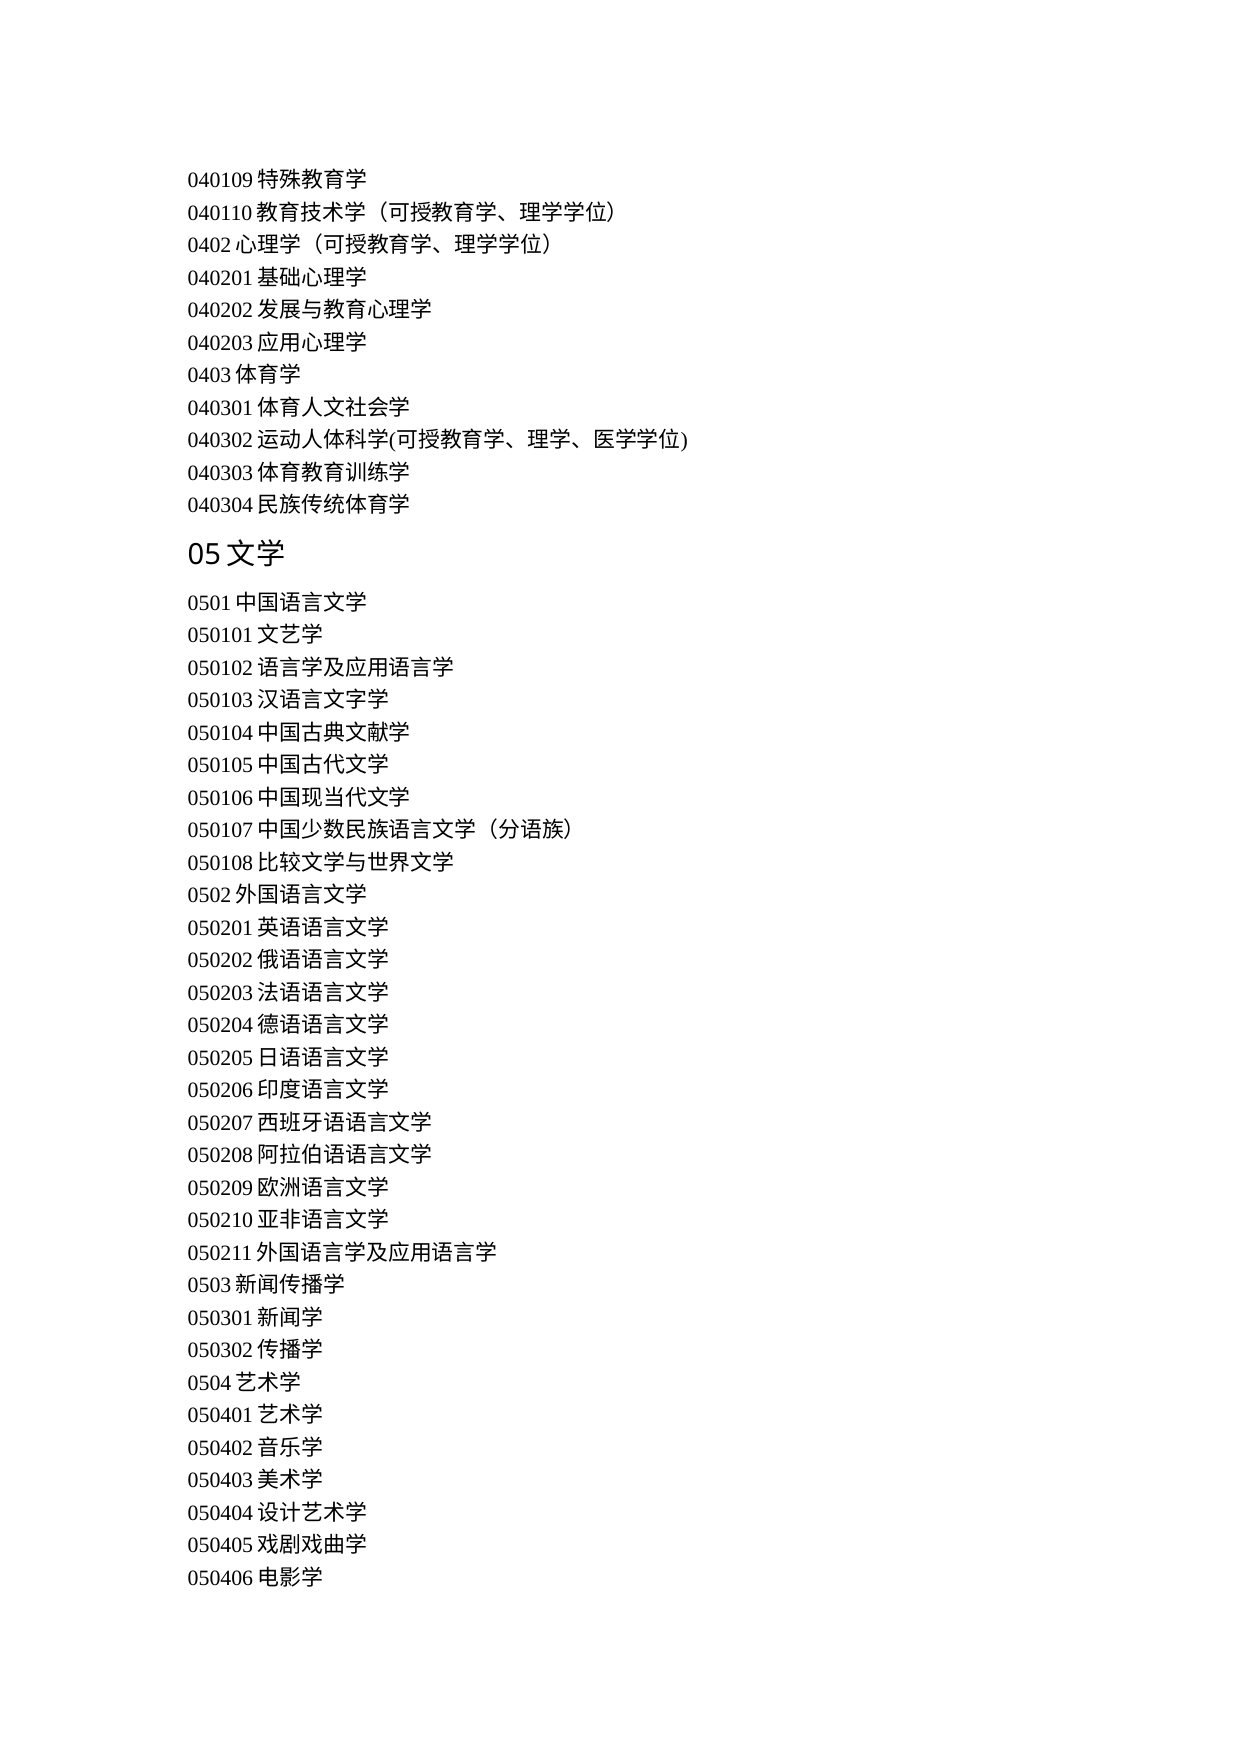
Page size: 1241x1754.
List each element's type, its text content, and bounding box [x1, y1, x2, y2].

text 050204德语语言文学 [187, 1007, 1053, 1039]
text 050101文艺学 [187, 617, 1053, 649]
text 050107中国少数民族语言文学（分语族） [187, 812, 1053, 844]
text 040110教育技术学（可授教育学、理学学位） [187, 194, 1053, 227]
text 050207西班牙语语言文学 [187, 1104, 1053, 1137]
text 050103汉语言文字学 [187, 682, 1053, 714]
text 050301新闻学 [187, 1299, 1053, 1332]
text 050406电影学 [187, 1559, 1053, 1592]
text 040109特殊教育学 [187, 162, 1053, 194]
text 040302运动人体科学(可授教育学、理学、医学学位) [187, 422, 1053, 454]
text 050402音乐学 [187, 1429, 1053, 1462]
text 050405戏剧戏曲学 [187, 1527, 1053, 1559]
text 050108比较文学与世界文学 [187, 844, 1053, 877]
text 050210亚非语言文学 [187, 1202, 1053, 1234]
text 050102语言学及应用语言学 [187, 649, 1053, 682]
text 050106中国现当代文学 [187, 779, 1053, 812]
text 0504艺术学 [187, 1364, 1053, 1397]
text 050209欧洲语言文学 [187, 1169, 1053, 1202]
text 050302传播学 [187, 1332, 1053, 1364]
text 050105中国古代文学 [187, 747, 1053, 779]
text 050403美术学 [187, 1462, 1053, 1494]
text 040203应用心理学 [187, 324, 1053, 357]
text 040202发展与教育心理学 [187, 292, 1053, 324]
text 0403体育学 [187, 357, 1053, 389]
text 050205日语语言文学 [187, 1039, 1053, 1072]
text 050203法语语言文学 [187, 974, 1053, 1007]
text 050401艺术学 [187, 1397, 1053, 1429]
text 0503新闻传播学 [187, 1267, 1053, 1299]
text 0402心理学（可授教育学、理学学位） [187, 227, 1053, 259]
text 0501中国语言文学 [187, 584, 1053, 617]
text 05文学 [187, 519, 1053, 584]
text 0502外国语言文学 [187, 877, 1053, 909]
text 040303体育教育训练学 [187, 454, 1053, 487]
text 040304民族传统体育学 [187, 487, 1053, 519]
text 050202俄语语言文学 [187, 942, 1053, 974]
text 050201英语语言文学 [187, 909, 1053, 942]
text 050211外国语言学及应用语言学 [187, 1234, 1053, 1267]
text 050104中国古典文献学 [187, 714, 1053, 747]
text 050404设计艺术学 [187, 1494, 1053, 1527]
text 050206印度语言文学 [187, 1072, 1053, 1104]
text 050208阿拉伯语语言文学 [187, 1137, 1053, 1169]
text 040301体育人文社会学 [187, 389, 1053, 422]
text 040201基础心理学 [187, 259, 1053, 292]
